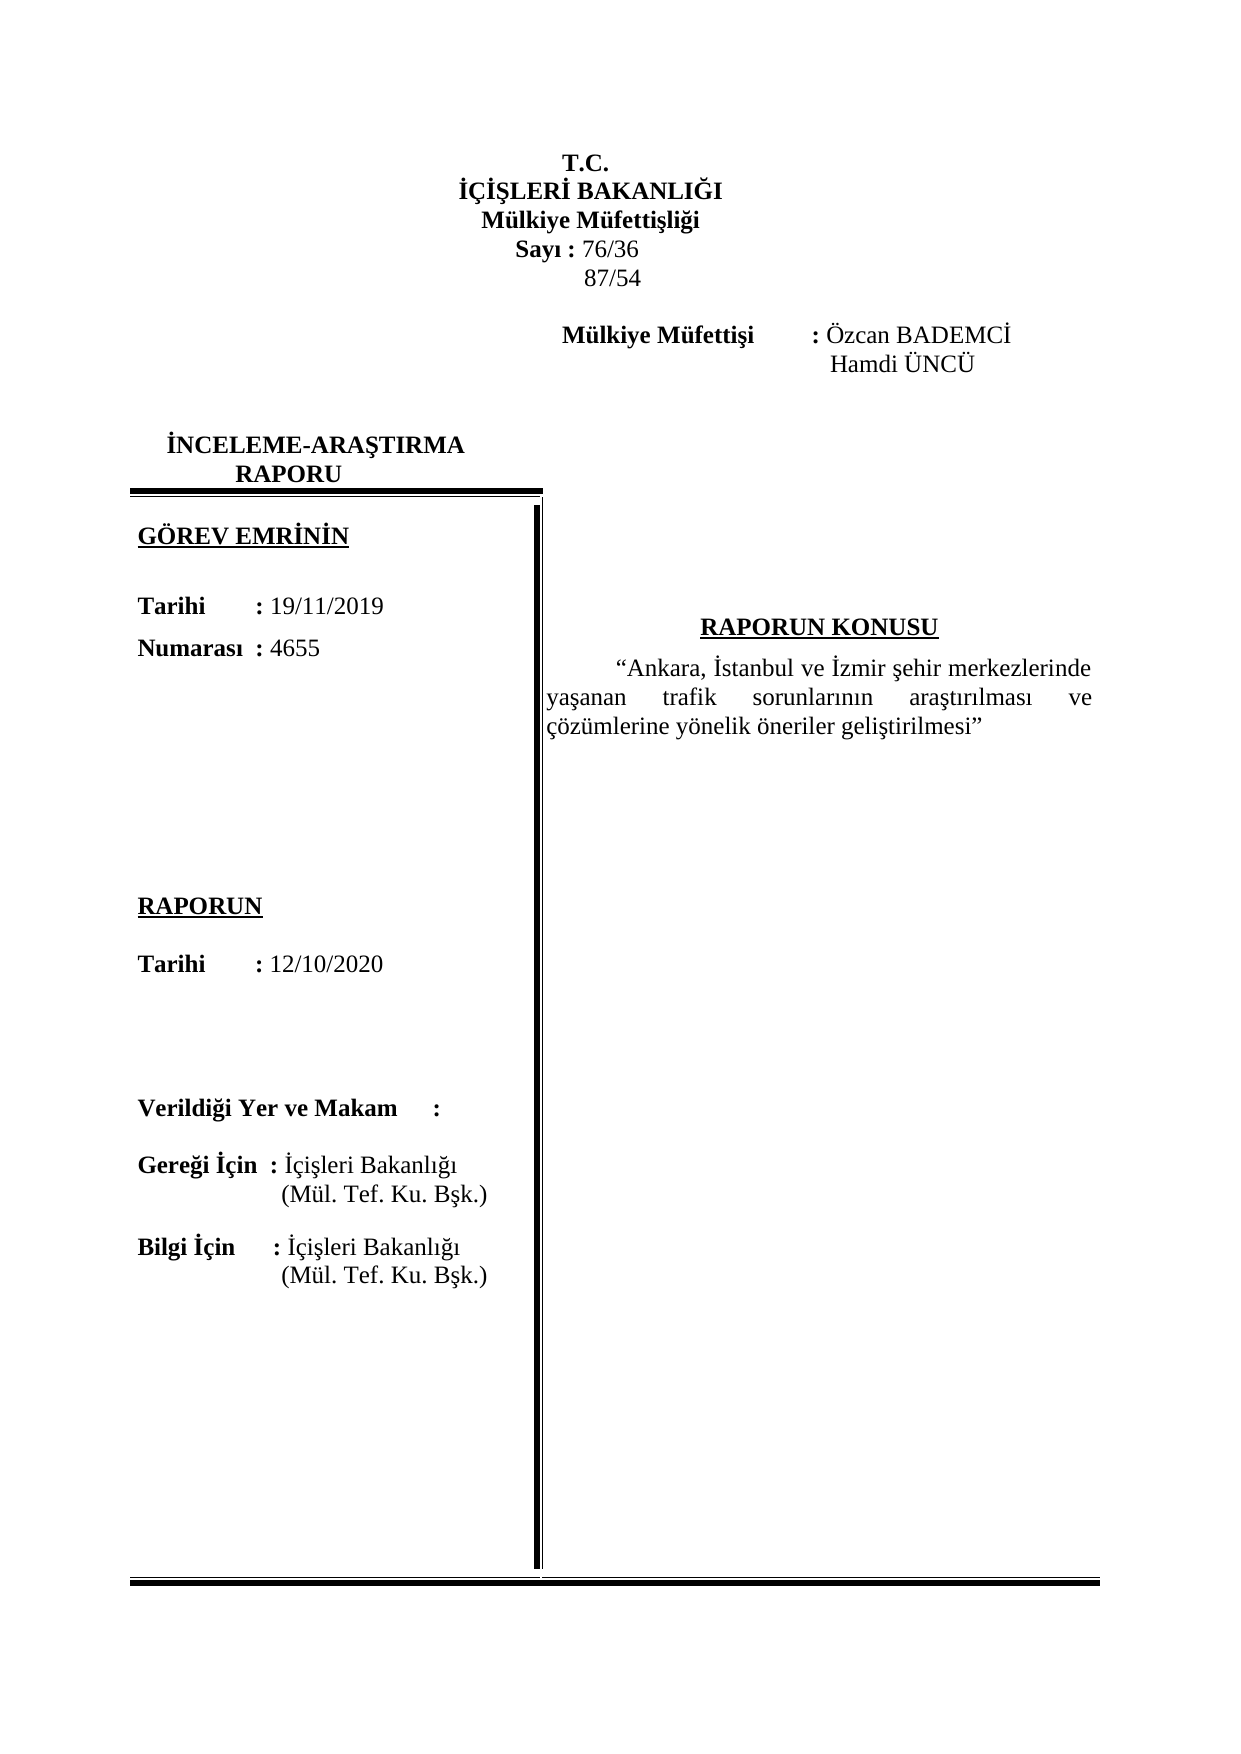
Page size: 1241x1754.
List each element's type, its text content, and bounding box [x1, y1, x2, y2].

table_header RAPORUN KONUSU “Ankara, İstanbul ve İzmir şehir merkezlerinde yaşanan trafik sorunlarının araştırılması ve çözümlerine yönelik öneriler geliştirilmesi” [539, 488, 1100, 1577]
text Mülkiye Müfettişliği [88, 205, 1093, 234]
text İNCELEME-ARAŞTIRMA [88, 430, 1093, 459]
table_header GÖREV EMRİNİN Tarihi : 19/11/2019 Numarası : 4655 RAPORUN Tarihi : 12/10/2020 Verildiği Yer ve Makam : Gereği İçin : İçişleri Bakanlığı (Mül. Tef. Ku. Bşk.) Bilgi İçin : İçişleri Bakanlığı (Mül. Tef. Ku. Bşk.) [130, 497, 539, 1577]
text Sayı : 76/36 [443, 234, 1093, 263]
text T.C. [532, 148, 1093, 176]
text Hamdi ÜNCÜ [798, 349, 1093, 378]
text Mülkiye Müfettişi : Özcan BADEMCİ [457, 320, 1093, 349]
text İÇİŞLERİ BAKANLIĞI [88, 176, 1093, 205]
text RAPORU [88, 459, 1093, 488]
text 87/54 [443, 263, 1093, 291]
